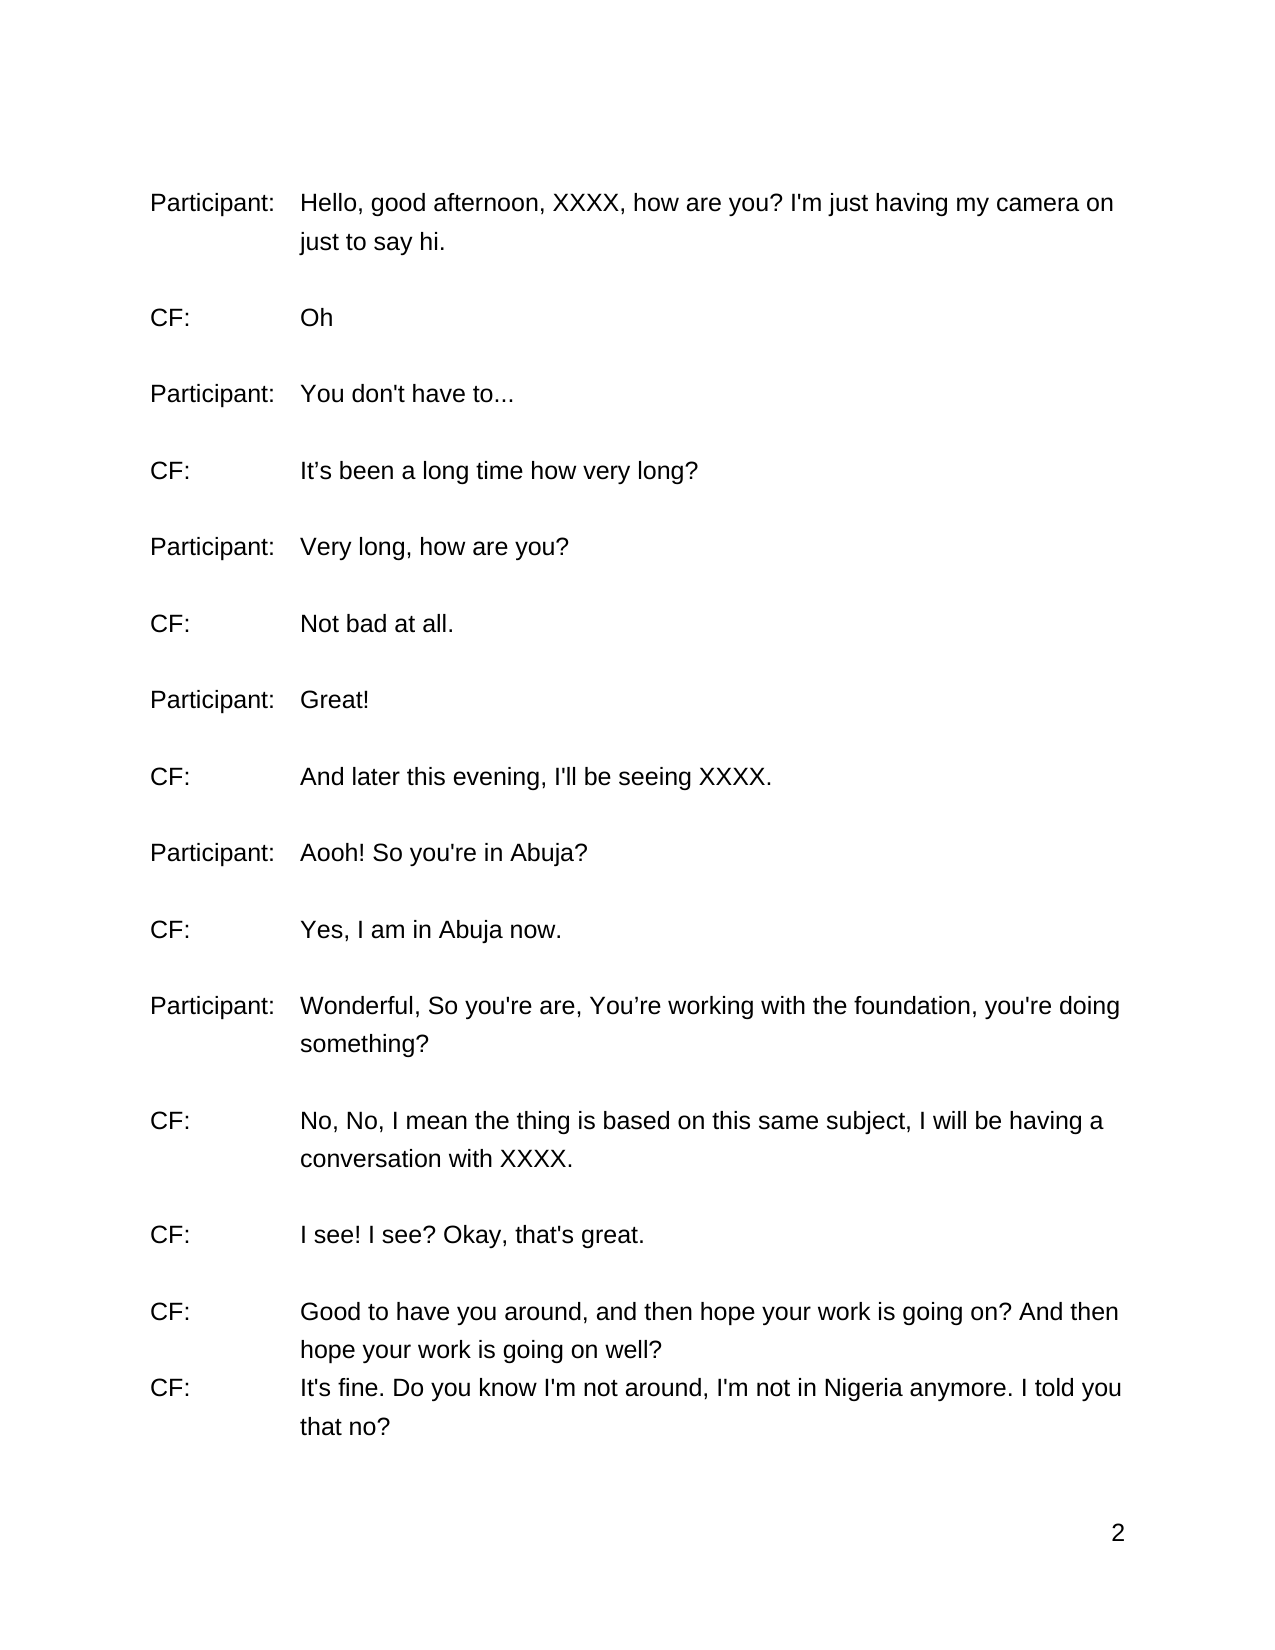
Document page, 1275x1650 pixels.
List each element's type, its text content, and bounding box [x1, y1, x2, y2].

text CF: And later this evening, I'll be seeing XXXX. [150, 762, 1125, 790]
text CF: Oh [150, 303, 1125, 332]
text Participant: Aooh! So you're in Abuja? [150, 838, 1125, 867]
text CF: Yes, I am in Abuja now. [150, 914, 1125, 943]
text Participant: Great! [150, 685, 1125, 714]
text Participant: Hello, good afternoon, XXXX, how are you? I'm just having my camera on just to say hi. [150, 188, 1125, 255]
text Participant: Very long, how are you? [150, 532, 1125, 561]
text CF: It’s been a long time how very long? [150, 456, 1125, 484]
text CF: No, No, I mean the thing is based on this same subject, I will be having a conversation with XXXX. [150, 1106, 1125, 1173]
text Participant: Wonderful, So you're are, You’re working with the foundation, you're doing something? [150, 991, 1125, 1058]
text Participant: You don't have to... [150, 379, 1125, 408]
text CF: Good to have you around, and then hope your work is going on? And then hope your work is going on well? [150, 1297, 1125, 1364]
text CF: Not bad at all. [150, 609, 1125, 637]
text CF: It's fine. Do you know I'm not around, I'm not in Nigeria anymore. I told you that no? [150, 1373, 1125, 1440]
text CF: I see! I see? Okay, that's great. [150, 1220, 1125, 1249]
